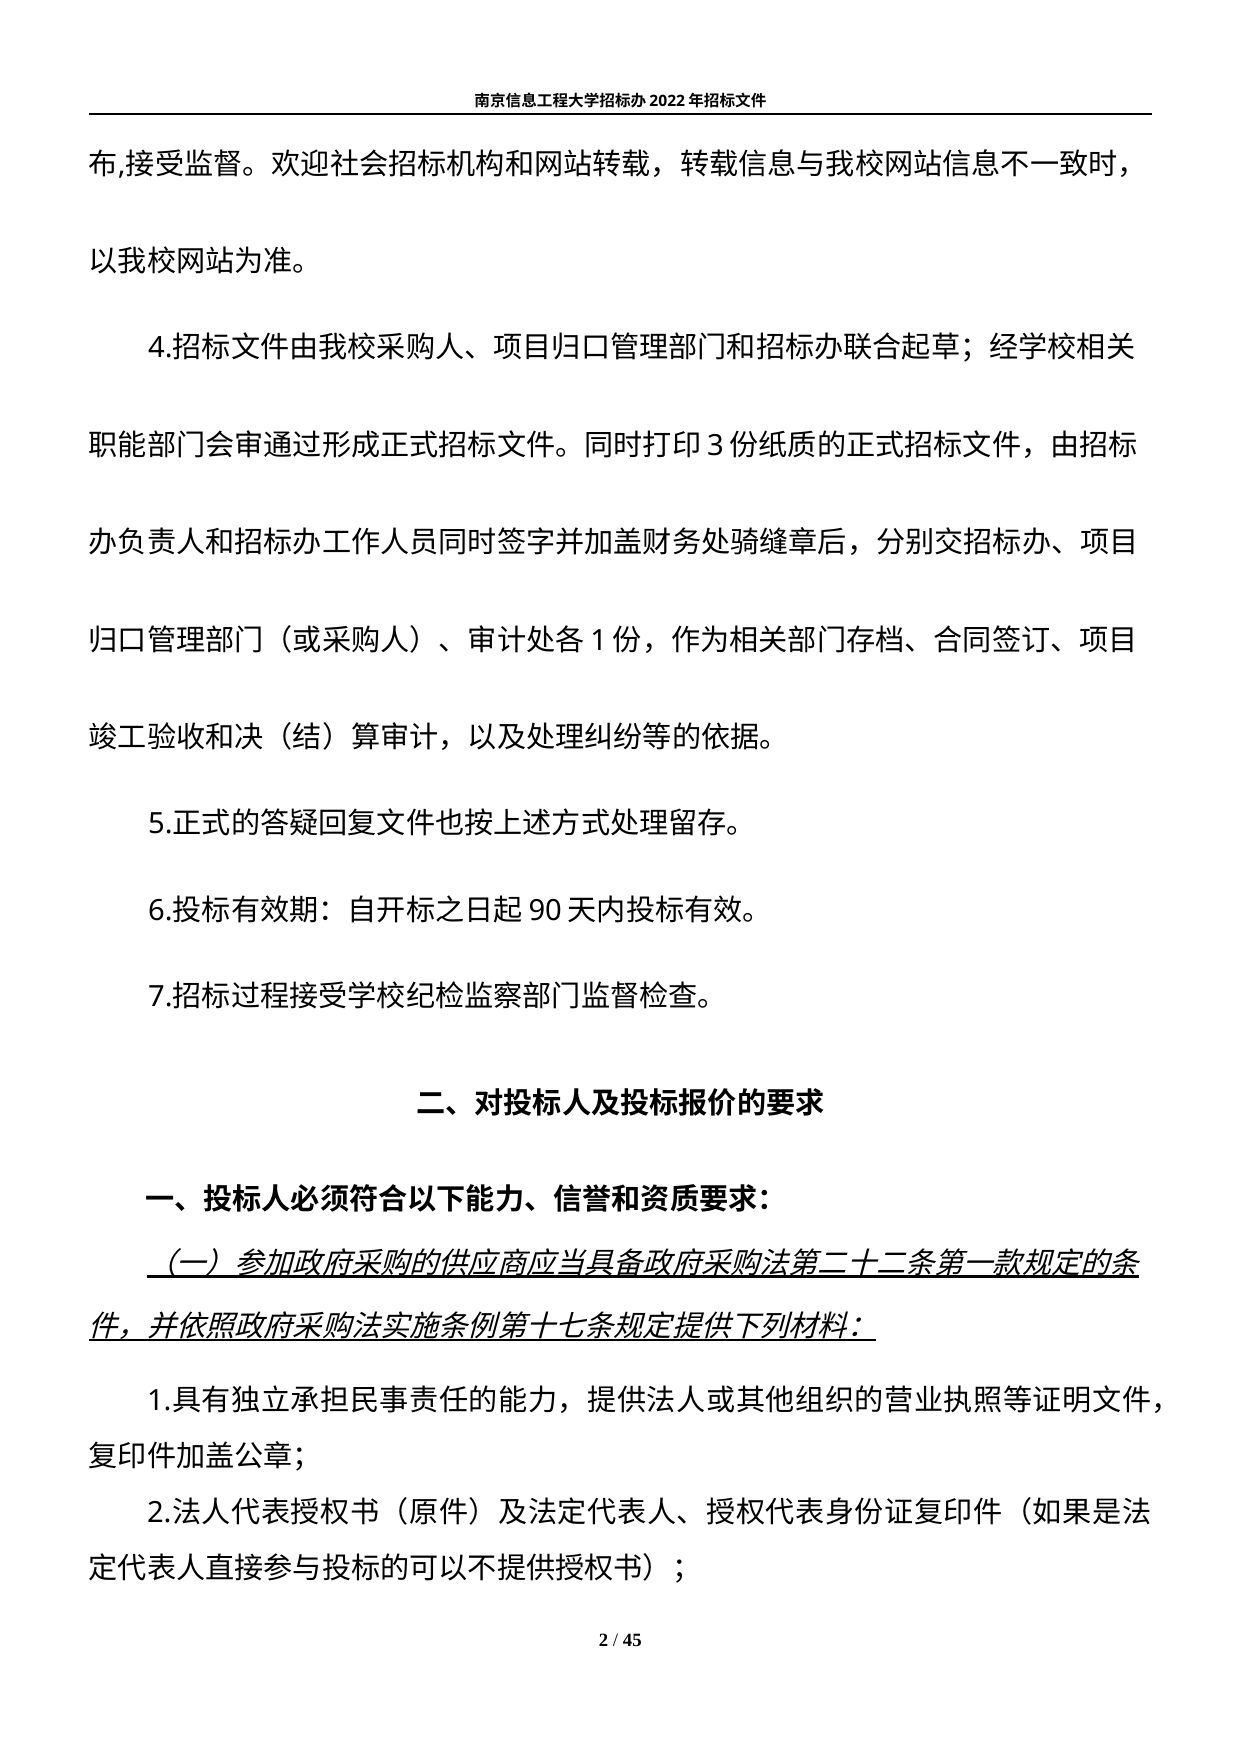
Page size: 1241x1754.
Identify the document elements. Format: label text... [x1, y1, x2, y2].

text （一）参加政府采购的供应商应当具备政府采购法第二十二条第一款规定的条件，并依照政府采购法实施条例第十七条规定提供下列材料： [88, 1239, 1152, 1345]
text 二、对投标人及投标报价的要求 [88, 1080, 1152, 1122]
text 一、投标人必须符合以下能力、信誉和资质要求： [88, 1176, 1152, 1218]
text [88, 129, 1152, 292]
text 5.正式的答疑回复文件也按上述方式处理留存。 [88, 789, 1152, 854]
text 2.法人代表授权书（原件）及法定代表人、授权代表身份证复印件（如果是法定代表人直接参与投标的可以不提供授权书）； [88, 1478, 1152, 1590]
text 4.招标文件由我校采购人、项目归口管理部门和招标办联合起草；经学校相关职能部门会审通过形成正式招标文件。同时打印3份纸质的正式招标文件，由招标办负责人和招标办工作人员同时签字并加盖财务处骑缝章后，分别交招标办、项目归口管理部门（或采购人）、审计处各1份，作为相关部门存档、合同签订、项目竣工验收和决（结）算审计，以及处理纠纷等的依据。 [88, 313, 1152, 768]
text 6.投标有效期：自开标之日起90天内投标有效。 [88, 875, 1152, 940]
text 1.具有独立承担民事责任的能力，提供法人或其他组织的营业执照等证明文件，复印件加盖公章； [88, 1366, 1152, 1478]
text 7.招标过程接受学校纪检监察部门监督检查。 [88, 961, 1152, 1026]
